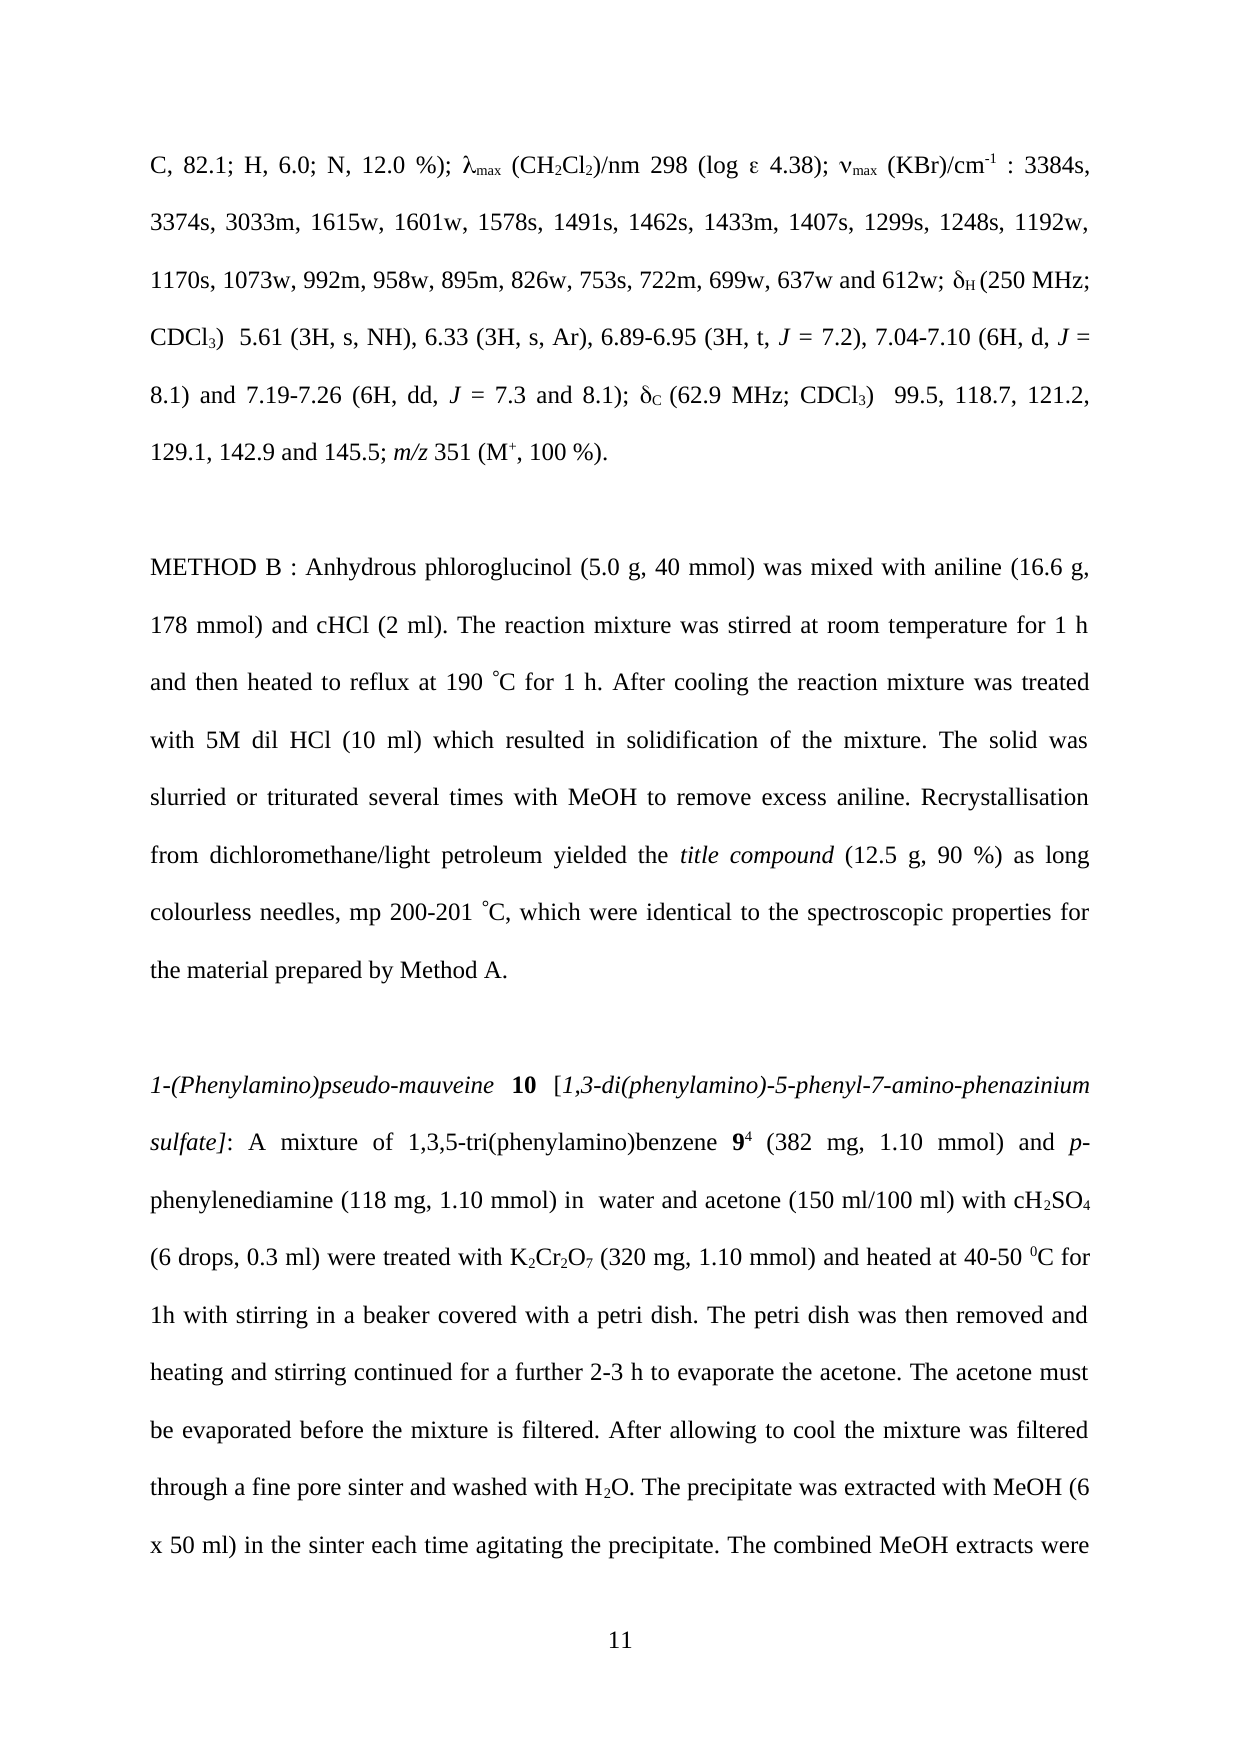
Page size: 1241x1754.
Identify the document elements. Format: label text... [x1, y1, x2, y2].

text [150, 150, 1090, 466]
text METHOD B : Anhydrous phloroglucinol (5.0 g, 40 mmol) was mixed with aniline (16.6 g, 178 mmol) and cHCl (2 ml). The reaction mixture was stirred at room temperature for 1 h and then heated to reflux at 190 C for 1 h. After cooling the reaction mixture was treated with 5M dil HCl (10 ml) which resulted in solidification of the mixture. The solid was slurried or triturated several times with MeOH to remove excess aniline. Recrystallisation from dichloromethane/light petroleum yielded the title compound (12.5 g, 90 %) as long colourless needles, mp 200-201 C, which were identical to the spectroscopic properties for the material prepared by Method A. [150, 552, 1090, 984]
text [150, 1070, 1090, 1559]
